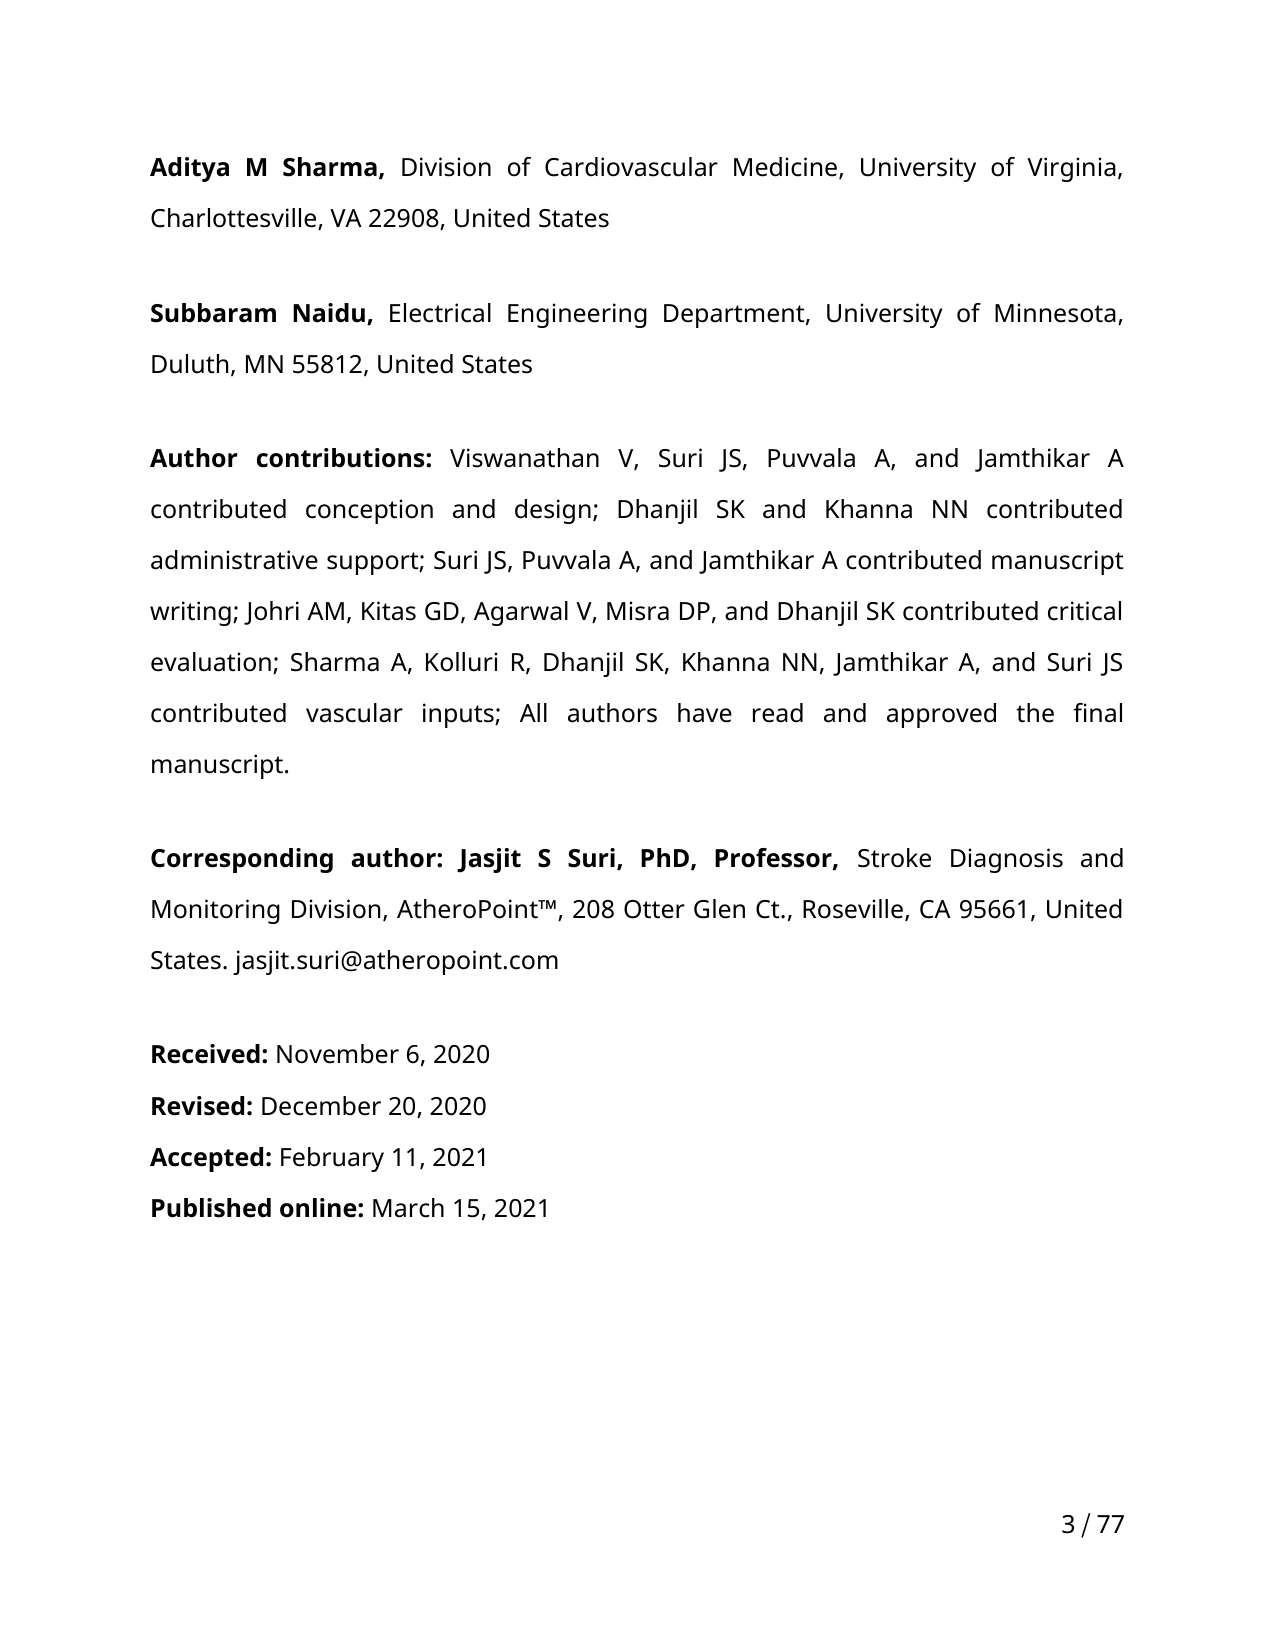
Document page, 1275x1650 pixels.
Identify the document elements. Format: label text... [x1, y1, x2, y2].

text Aditya M Sharma, Division of Cardiovascular Medicine, University of Virginia, Charlottesville, VA 22908, United States [150, 150, 1125, 235]
text Subbaram Naidu, Electrical Engineering Department, University of Minnesota, Duluth, MN 55812, United States [150, 295, 1125, 380]
text Corresponding author: Jasjit S Suri, PhD, Professor, Stroke Diagnosis and Monitoring Division, AtheroPoint™, 208 Otter Glen Ct., Roseville, CA 95661, United States. jasjit.suri@atheropoint.com [150, 841, 1125, 977]
text Revised: December 20, 2020 [150, 1088, 1125, 1122]
text Author contributions: Viswanathan V, Suri JS, Puvvala A, and Jamthikar A contributed conception and design; Dhanjil SK and Khanna NN contributed administrative support; Suri JS, Puvvala A, and Jamthikar A contributed manuscript writing; Johri AM, Kitas GD, Agarwal V, Misra DP, and Dhanjil SK contributed critical evaluation; Sharma A, Kolluri R, Dhanjil SK, Khanna NN, Jamthikar A, and Suri JS contributed vascular inputs; All authors have read and approved the final manuscript. [150, 440, 1125, 781]
text Accepted: February 11, 2021 [150, 1139, 1125, 1173]
text Published online: March 15, 2021 [150, 1190, 1125, 1224]
text Received: November 6, 2020 [150, 1037, 1125, 1071]
